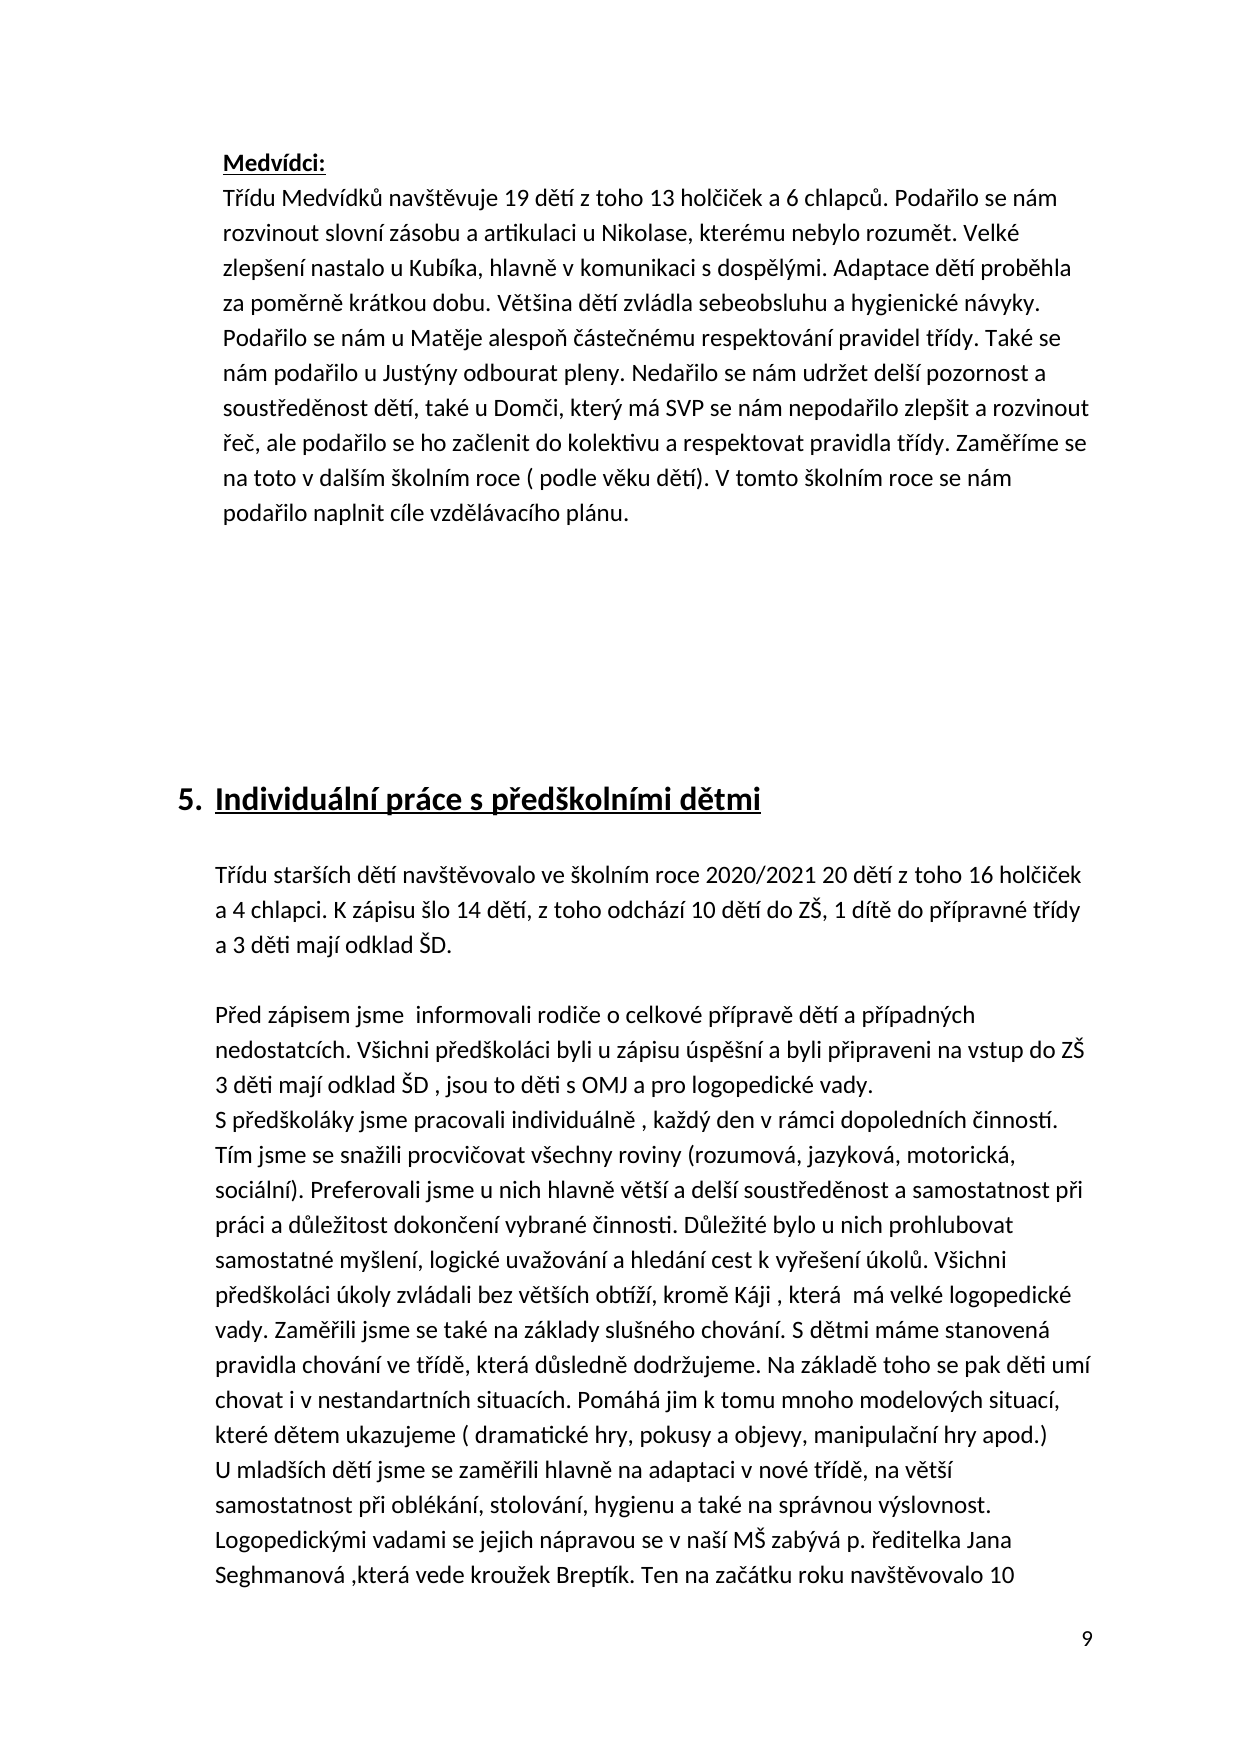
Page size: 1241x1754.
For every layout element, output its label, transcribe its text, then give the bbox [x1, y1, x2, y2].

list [215, 1454, 1093, 1590]
list S předškoláky jsme pracovali individuálně , každý den v rámci dopoledních činností. Tím jsme se snažili procvičovat všechny roviny (rozumová, jazyková, motorická, sociální). Preferovali jsme u nich hlavně větší a delší soustředěnost a samostatnost při práci a důležitost dokončení vybrané činnosti. Důležité bylo u nich prohlubovat samostatné myšlení, logické uvažování a hledání cest k vyřešení úkolů. Všichni předškoláci úkoly zvládali bez větších obtíží, kromě Káji , která má velké logopedické vady. Zaměřili jsme se také na základy slušného chování. S dětmi máme stanovená pravidla chování ve třídě, která důsledně dodržujeme. Na základě toho se pak děti umí chovat i v nestandartních situacích. Pomáhá jim k tomu mnoho modelových situací, které dětem ukazujeme ( dramatické hry, pokusy a objevy, manipulační hry apod.) [215, 1104, 1093, 1450]
list Medvídci: [223, 148, 1093, 178]
list Individuální práce s předškolními dětmi [177, 778, 1093, 818]
list Třídu starších dětí navštěvovalo ve školním roce 2020/2021 20 dětí z toho 16 holčiček a 4 chlapci. K zápisu šlo 14 dětí, z toho odchází 10 dětí do ZŠ, 1 dítě do přípravné třídy a 3 děti mají odklad ŠD. [215, 859, 1093, 960]
list Třídu Medvídků navštěvuje 19 dětí z toho 13 holčiček a 6 chlapců. Podařilo se nám rozvinout slovní zásobu a artikulaci u Nikolase, kterému nebylo rozumět. Velké zlepšení nastalo u Kubíka, hlavně v komunikaci s dospělými. Adaptace dětí proběhla za poměrně krátkou dobu. Většina dětí zvládla sebeobsluhu a hygienické návyky. Podařilo se nám u Matěje alespoň částečnému respektování pravidel třídy. Také se nám podařilo u Justýny odbourat pleny. Nedařilo se nám udržet delší pozornost a soustředěnost dětí, také u Domči, který má SVP se nám nepodařilo zlepšit a rozvinout řeč, ale podařilo se ho začlenit do kolektivu a respektovat pravidla třídy. Zaměříme se na toto v dalším školním roce ( podle věku dětí). V tomto školním roce se nám podařilo naplnit cíle vzdělávacího plánu. [223, 183, 1093, 528]
list Před zápisem jsme informovali rodiče o celkové přípravě dětí a případných nedostatcích. Všichni předškoláci byli u zápisu úspěšní a byli připraveni na vstup do ZŠ 3 děti mají odklad ŠD , jsou to děti s OMJ a pro logopedické vady. [215, 999, 1093, 1100]
